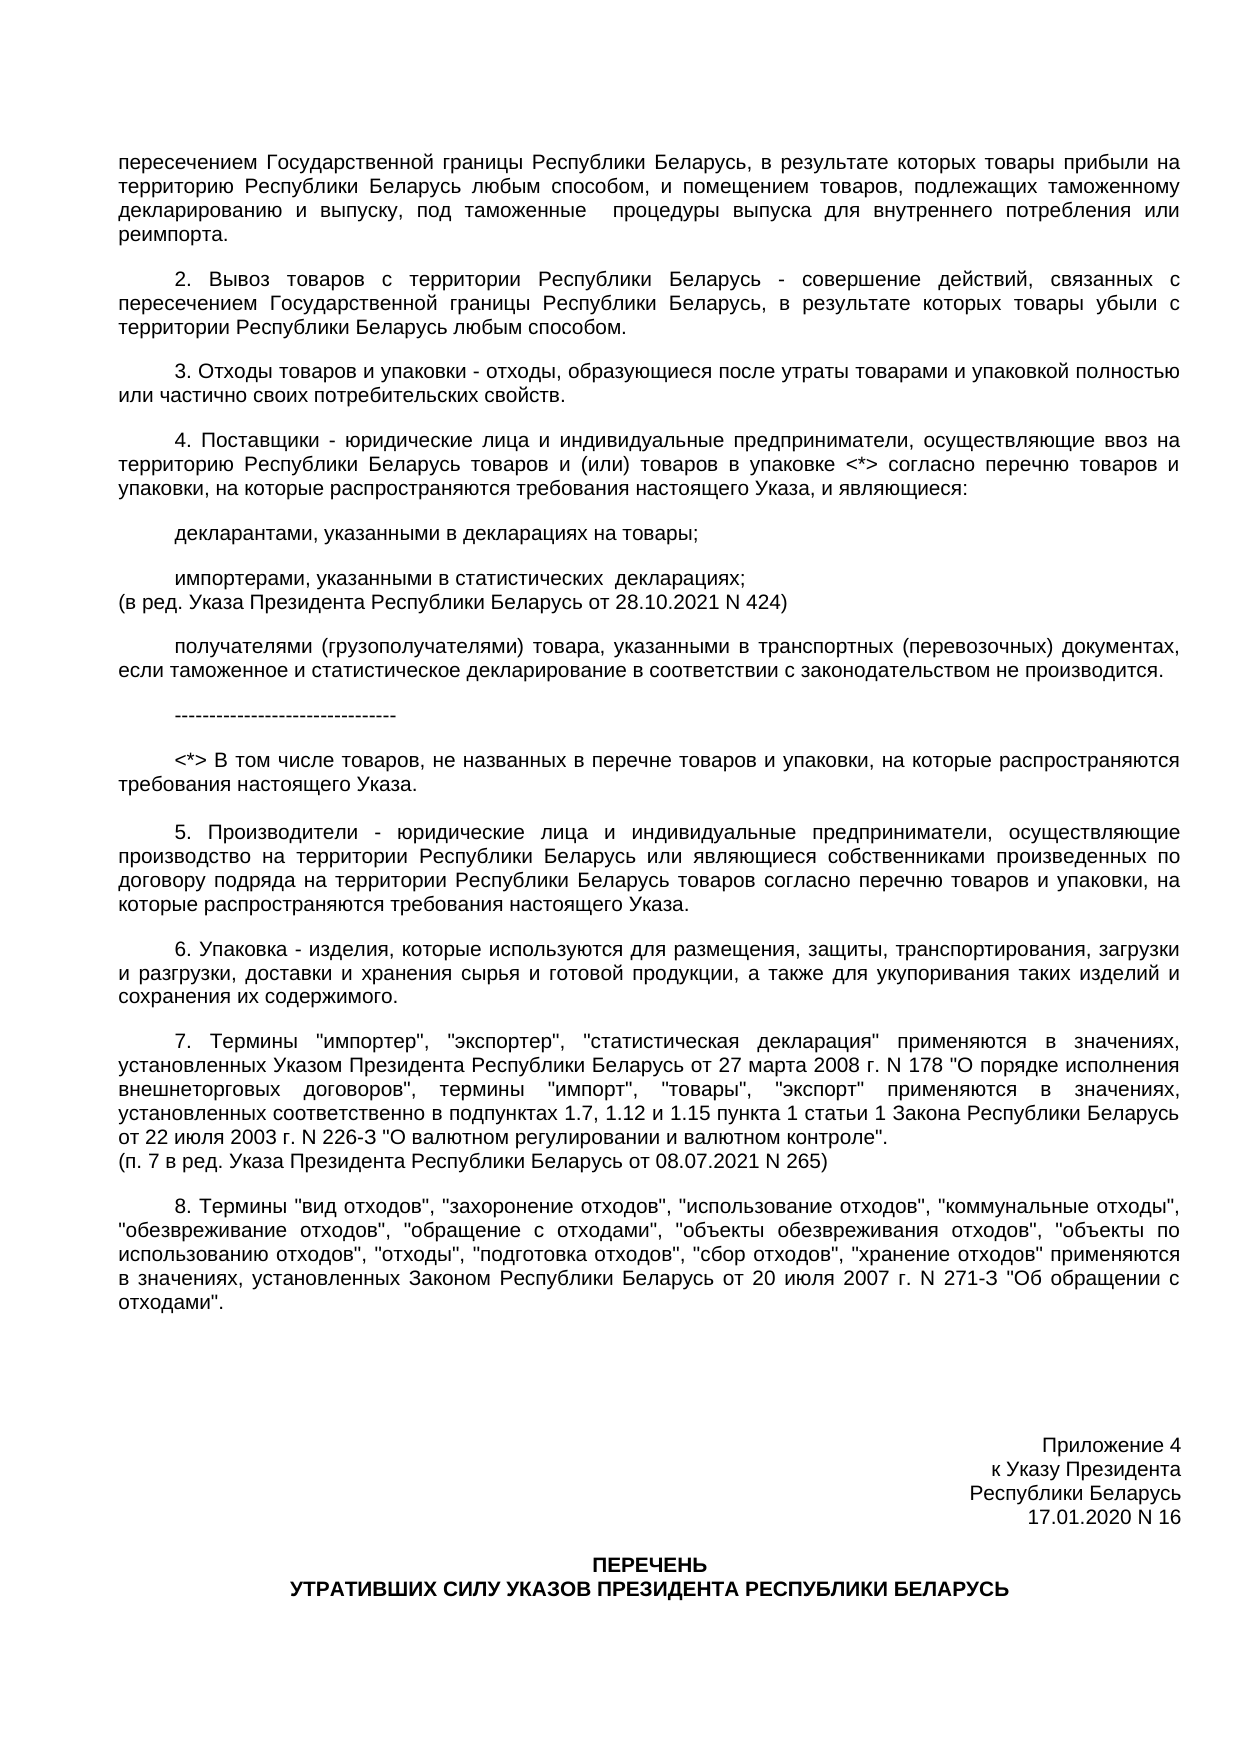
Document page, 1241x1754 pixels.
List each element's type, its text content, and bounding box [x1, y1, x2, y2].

text 5. Производители - юридические лица и индивидуальные предприниматели, осуществляющие производство на территории Республики Беларусь или являющиеся собственниками произведенных по договору подряда на территории Республики Беларусь товаров согласно перечню товаров и упаковки, на которые распространяются требования настоящего Указа. [118, 820, 1181, 916]
text к Указу Президента [118, 1457, 1181, 1481]
text 3. Отходы товаров и упаковки - отходы, образующиеся после утраты товарами и упаковкой полностью или частично своих потребительских свойств. [118, 359, 1181, 407]
text 6. Упаковка - изделия, которые используются для размещения, защиты, транспортирования, загрузки и разгрузки, доставки и хранения сырья и готовой продукции, а также для укупоривания таких изделий и сохранения их содержимого. [118, 936, 1181, 1008]
text (в ред. Указа Президента Республики Беларусь от 28.10.2021 N 424) [118, 589, 1181, 613]
text Республики Беларусь [118, 1481, 1181, 1505]
title ПЕРЕЧЕНЬ [118, 1553, 1181, 1577]
text импортерами, указанными в статистических декларациях; [118, 566, 1181, 589]
title УТРАТИВШИХ СИЛУ УКАЗОВ ПРЕЗИДЕНТА РЕСПУБЛИКИ БЕЛАРУСЬ [118, 1577, 1181, 1601]
text декларантами, указанными в декларациях на товары; [118, 521, 1181, 545]
text 17.01.2020 N 16 [118, 1505, 1181, 1529]
text -------------------------------- [118, 703, 1181, 727]
text (п. 7 в ред. Указа Президента Республики Беларусь от 08.07.2021 N 265) [118, 1149, 1181, 1173]
text 7. Термины "импортер", "экспортер", "статистическая декларация" применяются в значениях, установленных Указом Президента Республики Беларусь от 27 марта 2008 г. N 178 "О порядке исполнения внешнеторговых договоров", термины "импорт", "товары", "экспорт" применяются в значениях, установленных соответственно в подпунктах 1.7, 1.12 и 1.15 пункта 1 статьи 1 Закона Республики Беларусь от 22 июля 2003 г. N 226-З "О валютном регулировании и валютном контроле". [118, 1029, 1181, 1149]
text Приложение 4 [118, 1433, 1181, 1457]
text 2. Вывоз товаров с территории Республики Беларусь - совершение действий, связанных с пересечением Государственной границы Республики Беларусь, в результате которых товары убыли с территории Республики Беларусь любым способом. [118, 267, 1181, 338]
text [118, 150, 1181, 246]
text 4. Поставщики - юридические лица и индивидуальные предприниматели, осуществляющие ввоз на территорию Республики Беларусь товаров и (или) товаров в упаковке <*> согласно перечню товаров и упаковки, на которые распространяются требования настоящего Указа, и являющиеся: [118, 428, 1181, 500]
text <*> В том числе товаров, не названных в перечне товаров и упаковки, на которые распространяются требования настоящего Указа. [118, 748, 1181, 796]
text 8. Термины "вид отходов", "захоронение отходов", "использование отходов", "коммунальные отходы", "обезвреживание отходов", "обращение с отходами", "объекты обезвреживания отходов", "объекты по использованию отходов", "отходы", "подготовка отходов", "сбор отходов", "хранение отходов" применяются в значениях, установленных Законом Республики Беларусь от 20 июля 2007 г. N 271-З "Об обращении с отходами". [118, 1194, 1181, 1313]
text получателями (грузополучателями) товара, указанными в транспортных (перевозочных) документах, если таможенное и статистическое декларирование в соответствии с законодательством не производится. [118, 634, 1181, 682]
